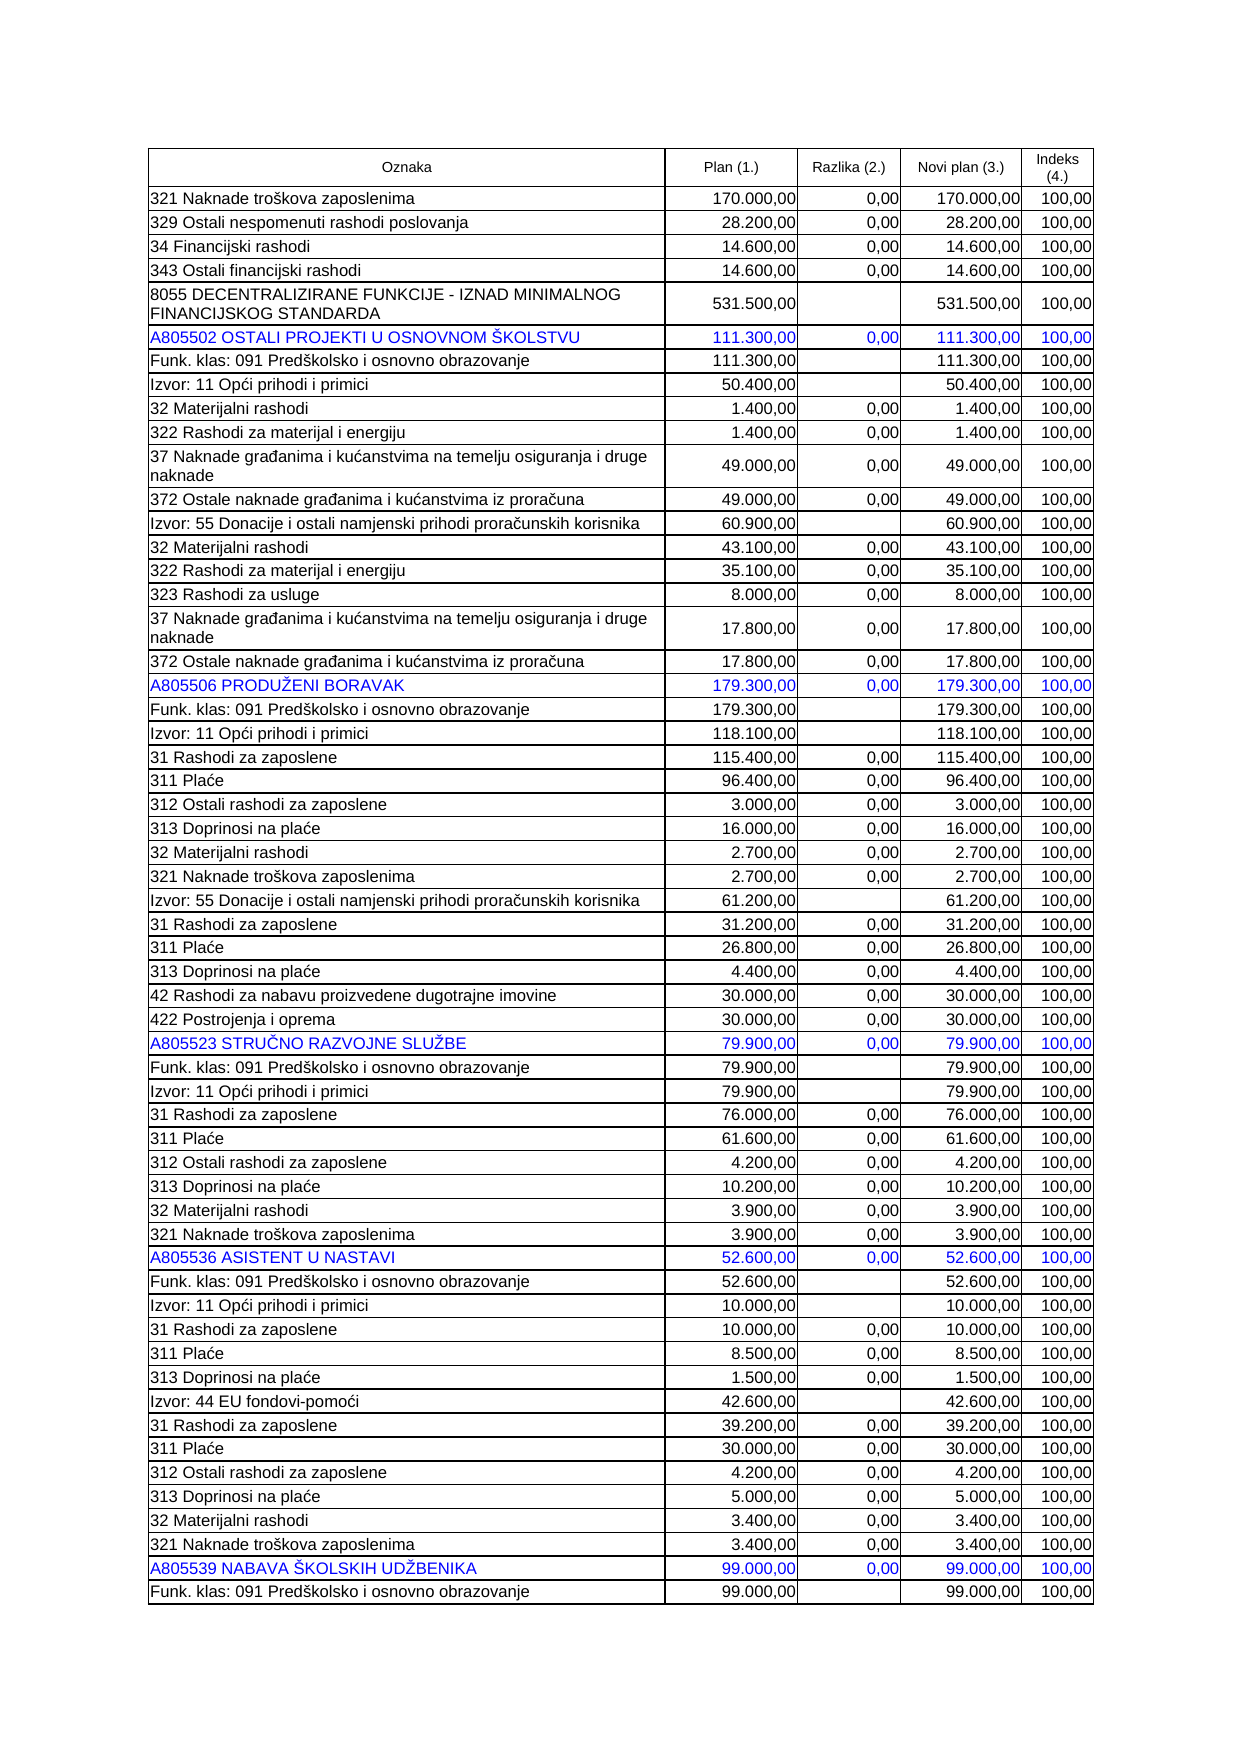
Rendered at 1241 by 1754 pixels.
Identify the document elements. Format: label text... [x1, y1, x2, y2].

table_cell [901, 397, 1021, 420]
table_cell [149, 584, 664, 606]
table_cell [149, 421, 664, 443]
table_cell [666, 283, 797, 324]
table_header Razlika (2.) [798, 149, 900, 186]
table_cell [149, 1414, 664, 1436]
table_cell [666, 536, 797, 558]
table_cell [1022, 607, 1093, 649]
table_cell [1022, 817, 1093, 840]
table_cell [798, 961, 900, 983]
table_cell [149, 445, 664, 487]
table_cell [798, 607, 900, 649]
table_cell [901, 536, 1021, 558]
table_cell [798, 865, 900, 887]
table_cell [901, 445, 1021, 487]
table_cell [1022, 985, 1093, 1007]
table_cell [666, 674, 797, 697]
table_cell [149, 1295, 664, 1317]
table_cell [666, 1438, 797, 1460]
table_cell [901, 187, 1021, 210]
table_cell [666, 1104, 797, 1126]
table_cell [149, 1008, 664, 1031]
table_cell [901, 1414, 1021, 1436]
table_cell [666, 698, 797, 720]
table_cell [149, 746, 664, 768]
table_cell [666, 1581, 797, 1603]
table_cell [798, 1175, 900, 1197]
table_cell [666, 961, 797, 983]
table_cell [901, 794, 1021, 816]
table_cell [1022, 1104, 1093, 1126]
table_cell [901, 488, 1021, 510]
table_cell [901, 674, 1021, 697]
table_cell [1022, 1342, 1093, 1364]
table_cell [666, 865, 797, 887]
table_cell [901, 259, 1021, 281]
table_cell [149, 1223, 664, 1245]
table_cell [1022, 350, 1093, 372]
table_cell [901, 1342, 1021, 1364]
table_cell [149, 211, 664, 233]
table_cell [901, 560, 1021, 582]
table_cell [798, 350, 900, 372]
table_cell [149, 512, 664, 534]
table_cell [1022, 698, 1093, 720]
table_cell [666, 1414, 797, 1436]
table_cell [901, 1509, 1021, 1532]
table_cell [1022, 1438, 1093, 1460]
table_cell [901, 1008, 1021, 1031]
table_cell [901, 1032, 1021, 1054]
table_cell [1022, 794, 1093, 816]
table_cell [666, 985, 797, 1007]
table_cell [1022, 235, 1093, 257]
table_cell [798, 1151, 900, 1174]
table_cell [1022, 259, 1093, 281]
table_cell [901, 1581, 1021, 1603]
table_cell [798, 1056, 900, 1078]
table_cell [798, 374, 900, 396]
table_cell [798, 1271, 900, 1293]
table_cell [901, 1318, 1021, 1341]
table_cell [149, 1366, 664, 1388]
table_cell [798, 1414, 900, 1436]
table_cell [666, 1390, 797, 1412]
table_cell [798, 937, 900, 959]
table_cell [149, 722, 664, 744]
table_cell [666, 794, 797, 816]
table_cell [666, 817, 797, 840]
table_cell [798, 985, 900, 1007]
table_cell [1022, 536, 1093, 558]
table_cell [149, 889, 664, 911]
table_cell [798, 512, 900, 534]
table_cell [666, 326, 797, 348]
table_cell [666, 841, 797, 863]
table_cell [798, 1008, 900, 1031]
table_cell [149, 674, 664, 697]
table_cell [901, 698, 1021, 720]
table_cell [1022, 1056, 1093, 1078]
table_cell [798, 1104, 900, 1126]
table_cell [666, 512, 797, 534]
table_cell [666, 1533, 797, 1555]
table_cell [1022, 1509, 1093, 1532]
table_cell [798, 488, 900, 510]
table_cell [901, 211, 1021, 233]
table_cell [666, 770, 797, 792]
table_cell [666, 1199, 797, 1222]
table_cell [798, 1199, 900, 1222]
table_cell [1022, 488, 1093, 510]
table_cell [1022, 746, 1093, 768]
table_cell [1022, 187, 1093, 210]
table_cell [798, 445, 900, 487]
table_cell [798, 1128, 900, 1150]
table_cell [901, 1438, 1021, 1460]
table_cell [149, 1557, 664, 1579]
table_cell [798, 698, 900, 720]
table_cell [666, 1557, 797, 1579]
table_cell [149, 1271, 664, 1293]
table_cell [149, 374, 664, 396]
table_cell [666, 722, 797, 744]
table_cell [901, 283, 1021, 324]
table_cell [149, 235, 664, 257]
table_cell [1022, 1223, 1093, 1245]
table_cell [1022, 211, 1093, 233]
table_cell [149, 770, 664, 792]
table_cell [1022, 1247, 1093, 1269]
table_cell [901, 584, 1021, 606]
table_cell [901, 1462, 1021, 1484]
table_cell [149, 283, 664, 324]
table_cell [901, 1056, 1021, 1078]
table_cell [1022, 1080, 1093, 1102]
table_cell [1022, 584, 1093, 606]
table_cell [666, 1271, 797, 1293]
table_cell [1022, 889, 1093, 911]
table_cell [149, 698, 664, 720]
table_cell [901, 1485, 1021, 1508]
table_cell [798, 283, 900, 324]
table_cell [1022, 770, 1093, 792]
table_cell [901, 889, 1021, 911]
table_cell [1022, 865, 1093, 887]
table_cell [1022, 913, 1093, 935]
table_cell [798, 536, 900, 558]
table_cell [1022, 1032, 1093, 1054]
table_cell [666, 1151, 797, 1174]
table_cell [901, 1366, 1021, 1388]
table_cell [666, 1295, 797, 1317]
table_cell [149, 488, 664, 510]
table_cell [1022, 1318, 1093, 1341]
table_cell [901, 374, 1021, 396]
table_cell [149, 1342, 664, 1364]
table_header Novi plan (3.) [901, 149, 1021, 186]
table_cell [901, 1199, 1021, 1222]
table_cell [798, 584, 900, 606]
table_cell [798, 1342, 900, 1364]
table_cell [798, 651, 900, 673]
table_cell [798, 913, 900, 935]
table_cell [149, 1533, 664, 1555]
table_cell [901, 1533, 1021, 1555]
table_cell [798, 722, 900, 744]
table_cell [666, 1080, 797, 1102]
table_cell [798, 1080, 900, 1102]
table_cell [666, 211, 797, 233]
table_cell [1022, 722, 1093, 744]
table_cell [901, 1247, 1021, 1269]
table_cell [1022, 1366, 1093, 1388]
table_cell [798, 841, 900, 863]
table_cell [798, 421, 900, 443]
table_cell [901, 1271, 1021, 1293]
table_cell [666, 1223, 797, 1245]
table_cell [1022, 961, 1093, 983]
table_header Plan (1.) [666, 149, 797, 186]
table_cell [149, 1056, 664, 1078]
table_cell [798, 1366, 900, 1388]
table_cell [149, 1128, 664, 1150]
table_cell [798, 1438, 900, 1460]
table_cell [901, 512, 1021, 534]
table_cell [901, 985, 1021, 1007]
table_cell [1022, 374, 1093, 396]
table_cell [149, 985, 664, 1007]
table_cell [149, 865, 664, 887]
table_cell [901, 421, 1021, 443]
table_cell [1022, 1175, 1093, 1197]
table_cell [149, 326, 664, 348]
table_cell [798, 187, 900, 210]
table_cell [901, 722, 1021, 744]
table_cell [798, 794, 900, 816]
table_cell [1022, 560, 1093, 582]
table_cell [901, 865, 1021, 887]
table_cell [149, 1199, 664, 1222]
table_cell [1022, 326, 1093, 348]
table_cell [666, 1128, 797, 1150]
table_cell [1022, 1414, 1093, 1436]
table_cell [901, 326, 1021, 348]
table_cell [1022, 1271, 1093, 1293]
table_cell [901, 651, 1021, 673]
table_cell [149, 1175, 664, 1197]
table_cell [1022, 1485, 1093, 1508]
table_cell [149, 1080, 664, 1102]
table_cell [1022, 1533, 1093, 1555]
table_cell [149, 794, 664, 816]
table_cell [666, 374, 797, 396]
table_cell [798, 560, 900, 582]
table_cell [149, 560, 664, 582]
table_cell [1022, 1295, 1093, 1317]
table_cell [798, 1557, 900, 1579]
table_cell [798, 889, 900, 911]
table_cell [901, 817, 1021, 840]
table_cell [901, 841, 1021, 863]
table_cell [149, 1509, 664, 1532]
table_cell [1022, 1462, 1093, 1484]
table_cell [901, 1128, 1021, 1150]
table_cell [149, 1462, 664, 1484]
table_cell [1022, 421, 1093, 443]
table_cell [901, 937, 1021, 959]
table_header Indeks (4.) [1022, 149, 1093, 186]
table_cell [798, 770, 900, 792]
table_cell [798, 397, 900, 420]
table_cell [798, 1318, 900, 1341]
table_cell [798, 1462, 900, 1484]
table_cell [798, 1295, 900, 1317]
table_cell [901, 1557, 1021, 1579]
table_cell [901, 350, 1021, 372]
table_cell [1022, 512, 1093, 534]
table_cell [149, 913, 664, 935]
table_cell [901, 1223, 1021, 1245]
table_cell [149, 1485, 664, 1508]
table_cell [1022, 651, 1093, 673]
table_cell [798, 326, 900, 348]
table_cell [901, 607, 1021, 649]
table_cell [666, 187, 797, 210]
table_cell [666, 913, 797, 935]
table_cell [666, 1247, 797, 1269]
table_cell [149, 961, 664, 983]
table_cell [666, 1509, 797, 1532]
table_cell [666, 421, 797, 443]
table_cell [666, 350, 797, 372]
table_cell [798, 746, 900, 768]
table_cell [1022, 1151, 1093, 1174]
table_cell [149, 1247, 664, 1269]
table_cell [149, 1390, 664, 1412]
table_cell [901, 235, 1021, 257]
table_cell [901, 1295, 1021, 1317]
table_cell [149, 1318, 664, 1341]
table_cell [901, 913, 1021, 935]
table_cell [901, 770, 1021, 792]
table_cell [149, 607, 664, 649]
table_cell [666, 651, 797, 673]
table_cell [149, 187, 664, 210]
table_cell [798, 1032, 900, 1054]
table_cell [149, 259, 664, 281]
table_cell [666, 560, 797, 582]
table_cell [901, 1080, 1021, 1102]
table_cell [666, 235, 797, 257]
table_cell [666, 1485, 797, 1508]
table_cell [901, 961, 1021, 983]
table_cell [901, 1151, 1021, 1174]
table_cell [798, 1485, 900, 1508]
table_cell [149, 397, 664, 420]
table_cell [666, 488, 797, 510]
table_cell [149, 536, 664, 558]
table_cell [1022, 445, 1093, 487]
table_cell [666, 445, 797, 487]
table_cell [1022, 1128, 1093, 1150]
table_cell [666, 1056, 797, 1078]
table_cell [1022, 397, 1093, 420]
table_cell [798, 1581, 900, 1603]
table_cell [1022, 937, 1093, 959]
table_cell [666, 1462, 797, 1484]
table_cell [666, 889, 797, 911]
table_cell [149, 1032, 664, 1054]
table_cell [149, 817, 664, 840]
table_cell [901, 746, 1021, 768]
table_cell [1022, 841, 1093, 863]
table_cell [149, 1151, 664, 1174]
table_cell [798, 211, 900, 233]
table_header Oznaka [149, 149, 664, 186]
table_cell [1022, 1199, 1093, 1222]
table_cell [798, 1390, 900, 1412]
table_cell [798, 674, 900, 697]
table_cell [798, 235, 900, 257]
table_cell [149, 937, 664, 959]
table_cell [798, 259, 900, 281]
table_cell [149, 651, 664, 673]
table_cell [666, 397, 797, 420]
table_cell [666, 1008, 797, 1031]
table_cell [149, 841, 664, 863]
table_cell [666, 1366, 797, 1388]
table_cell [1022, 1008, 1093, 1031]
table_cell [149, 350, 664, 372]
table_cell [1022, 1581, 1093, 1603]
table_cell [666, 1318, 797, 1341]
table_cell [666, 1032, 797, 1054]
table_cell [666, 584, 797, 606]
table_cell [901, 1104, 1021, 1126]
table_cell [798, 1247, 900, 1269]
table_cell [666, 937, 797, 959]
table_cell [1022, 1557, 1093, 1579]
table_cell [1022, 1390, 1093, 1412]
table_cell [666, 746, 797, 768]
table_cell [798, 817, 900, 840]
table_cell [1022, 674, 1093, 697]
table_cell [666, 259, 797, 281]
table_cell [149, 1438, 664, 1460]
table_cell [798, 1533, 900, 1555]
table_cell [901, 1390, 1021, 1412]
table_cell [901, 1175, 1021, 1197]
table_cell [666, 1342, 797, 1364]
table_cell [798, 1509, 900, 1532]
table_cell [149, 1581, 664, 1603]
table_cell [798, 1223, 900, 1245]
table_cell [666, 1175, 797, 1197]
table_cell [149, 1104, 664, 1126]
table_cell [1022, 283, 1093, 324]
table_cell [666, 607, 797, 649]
